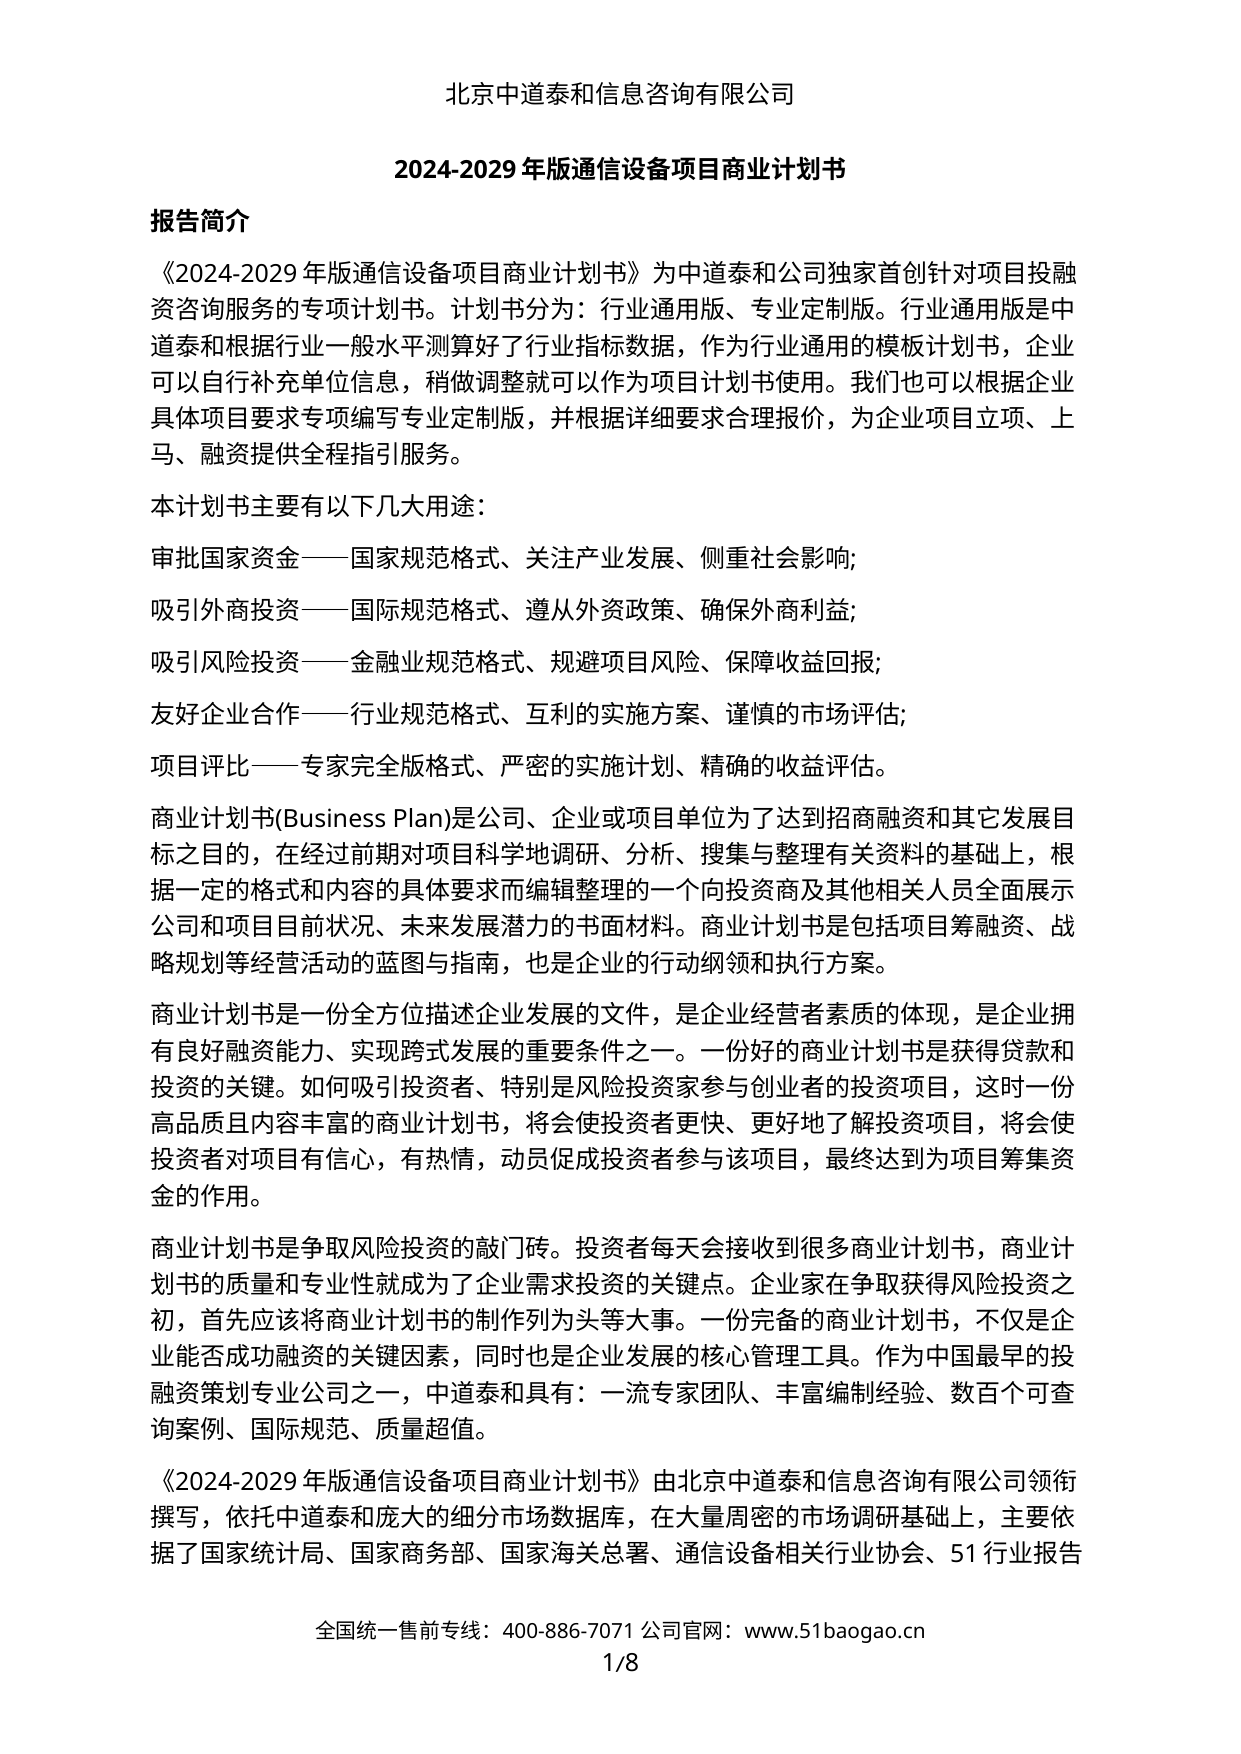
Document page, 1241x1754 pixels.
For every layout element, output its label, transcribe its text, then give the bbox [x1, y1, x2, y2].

text 2024-2029年版通信设备项目商业计划书 [150, 150, 1090, 186]
text 吸引外商投资——国际规范格式、遵从外资政策、确保外商利益; [150, 591, 1090, 627]
text 友好企业合作——行业规范格式、互利的实施方案、谨慎的市场评估; [150, 694, 1090, 731]
text 报告简介 [150, 202, 1090, 238]
text 商业计划书是争取风险投资的敲门砖。投资者每天会接收到很多商业计划书，商业计划书的质量和专业性就成为了企业需求投资的关键点。企业家在争取获得风险投资之初，首先应该将商业计划书的制作列为头等大事。一份完备的商业计划书，不仅是企业能否成功融资的关键因素，同时也是企业发展的核心管理工具。作为中国最早的投融资策划专业公司之一，中道泰和具有：一流专家团队、丰富编制经验、数百个可查询案例、国际规范、质量超值。 [150, 1228, 1090, 1446]
text 商业计划书(Business Plan)是公司、企业或项目单位为了达到招商融资和其它发展目标之目的，在经过前期对项目科学地调研、分析、搜集与整理有关资料的基础上，根据一定的格式和内容的具体要求而编辑整理的一个向投资商及其他相关人员全面展示公司和项目目前状况、未来发展潜力的书面材料。商业计划书是包括项目筹融资、战略规划等经营活动的蓝图与指南，也是企业的行动纲领和执行方案。 [150, 798, 1090, 979]
text 项目评比——专家完全版格式、严密的实施计划、精确的收益评估。 [150, 746, 1090, 782]
text 商业计划书是一份全方位描述企业发展的文件，是企业经营者素质的体现，是企业拥有良好融资能力、实现跨式发展的重要条件之一。一份好的商业计划书是获得贷款和投资的关键。如何吸引投资者、特别是风险投资家参与创业者的投资项目，这时一份高品质且内容丰富的商业计划书，将会使投资者更快、更好地了解投资项目，将会使投资者对项目有信心，有热情，动员促成投资者参与该项目，最终达到为项目筹集资金的作用。 [150, 995, 1090, 1212]
text 吸引风险投资——金融业规范格式、规避项目风险、保障收益回报; [150, 642, 1090, 679]
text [150, 1461, 1090, 1570]
text 本计划书主要有以下几大用途： [150, 487, 1090, 523]
text 审批国家资金——国家规范格式、关注产业发展、侧重社会影响; [150, 539, 1090, 575]
text 《2024-2029年版通信设备项目商业计划书》为中道泰和公司独家首创针对项目投融资咨询服务的专项计划书。计划书分为：行业通用版、专业定制版。行业通用版是中道泰和根据行业一般水平测算好了行业指标数据，作为行业通用的模板计划书，企业可以自行补充单位信息，稍做调整就可以作为项目计划书使用。我们也可以根据企业具体项目要求专项编写专业定制版，并根据详细要求合理报价，为企业项目立项、上马、融资提供全程指引服务。 [150, 254, 1090, 471]
